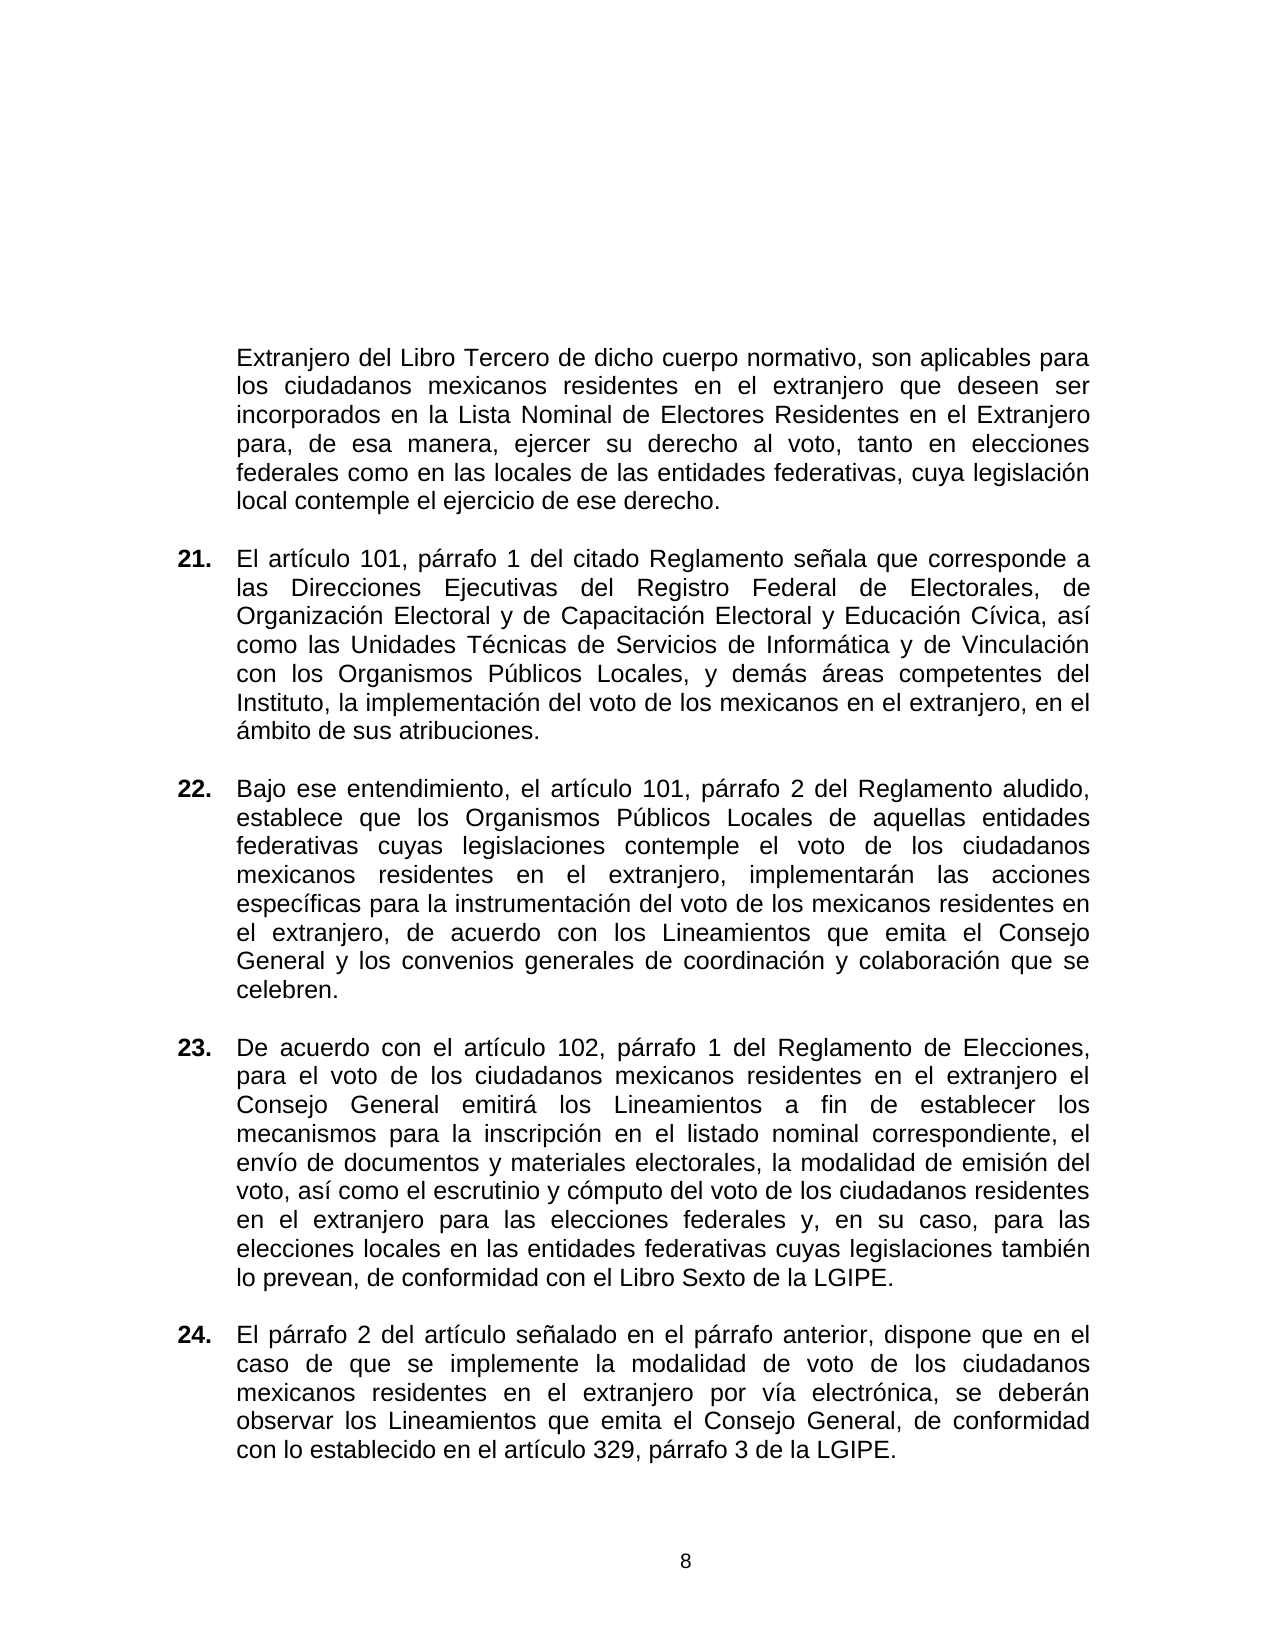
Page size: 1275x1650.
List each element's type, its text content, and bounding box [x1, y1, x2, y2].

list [177, 343, 1092, 515]
list Bajo ese entendimiento, el artículo 101, párrafo 2 del Reglamento aludido, establece que los Organismos Públicos Locales de aquellas entidades federativas cuyas legislaciones contemple el voto de los ciudadanos mexicanos residentes en el extranjero, implementarán las acciones específicas para la instrumentación del voto de los mexicanos residentes en el extranjero, de acuerdo con los Lineamientos que emita el Consejo General y los convenios generales de coordinación y colaboración que se celebren. [177, 774, 1092, 1004]
list El párrafo 2 del artículo señalado en el párrafo anterior, dispone que en el caso de que se implemente la modalidad de voto de los ciudadanos mexicanos residentes en el extranjero por vía electrónica, se deberán observar los Lineamientos que emita el Consejo General, de conformidad con lo establecido en el artículo 329, párrafo 3 de la LGIPE. [177, 1320, 1092, 1464]
list El artículo 101, párrafo 1 del citado Reglamento señala que corresponde a las Direcciones Ejecutivas del Registro Federal de Electorales, de Organización Electoral y de Capacitación Electoral y Educación Cívica, así como las Unidades Técnicas de Servicios de Informática y de Vinculación con los Organismos Públicos Locales, y demás áreas competentes del Instituto, la implementación del voto de los mexicanos en el extranjero, en el ámbito de sus atribuciones. [177, 544, 1092, 745]
list De acuerdo con el artículo 102, párrafo 1 del Reglamento de Elecciones, para el voto de los ciudadanos mexicanos residentes en el extranjero el Consejo General emitirá los Lineamientos a fin de establecer los mecanismos para la inscripción en el listado nominal correspondiente, el envío de documentos y materiales electorales, la modalidad de emisión del voto, así como el escrutinio y cómputo del voto de los ciudadanos residentes en el extranjero para las elecciones federales y, en su caso, para las elecciones locales en las entidades federativas cuyas legislaciones también lo prevean, de conformidad con el Libro Sexto de la LGIPE. [177, 1033, 1092, 1291]
